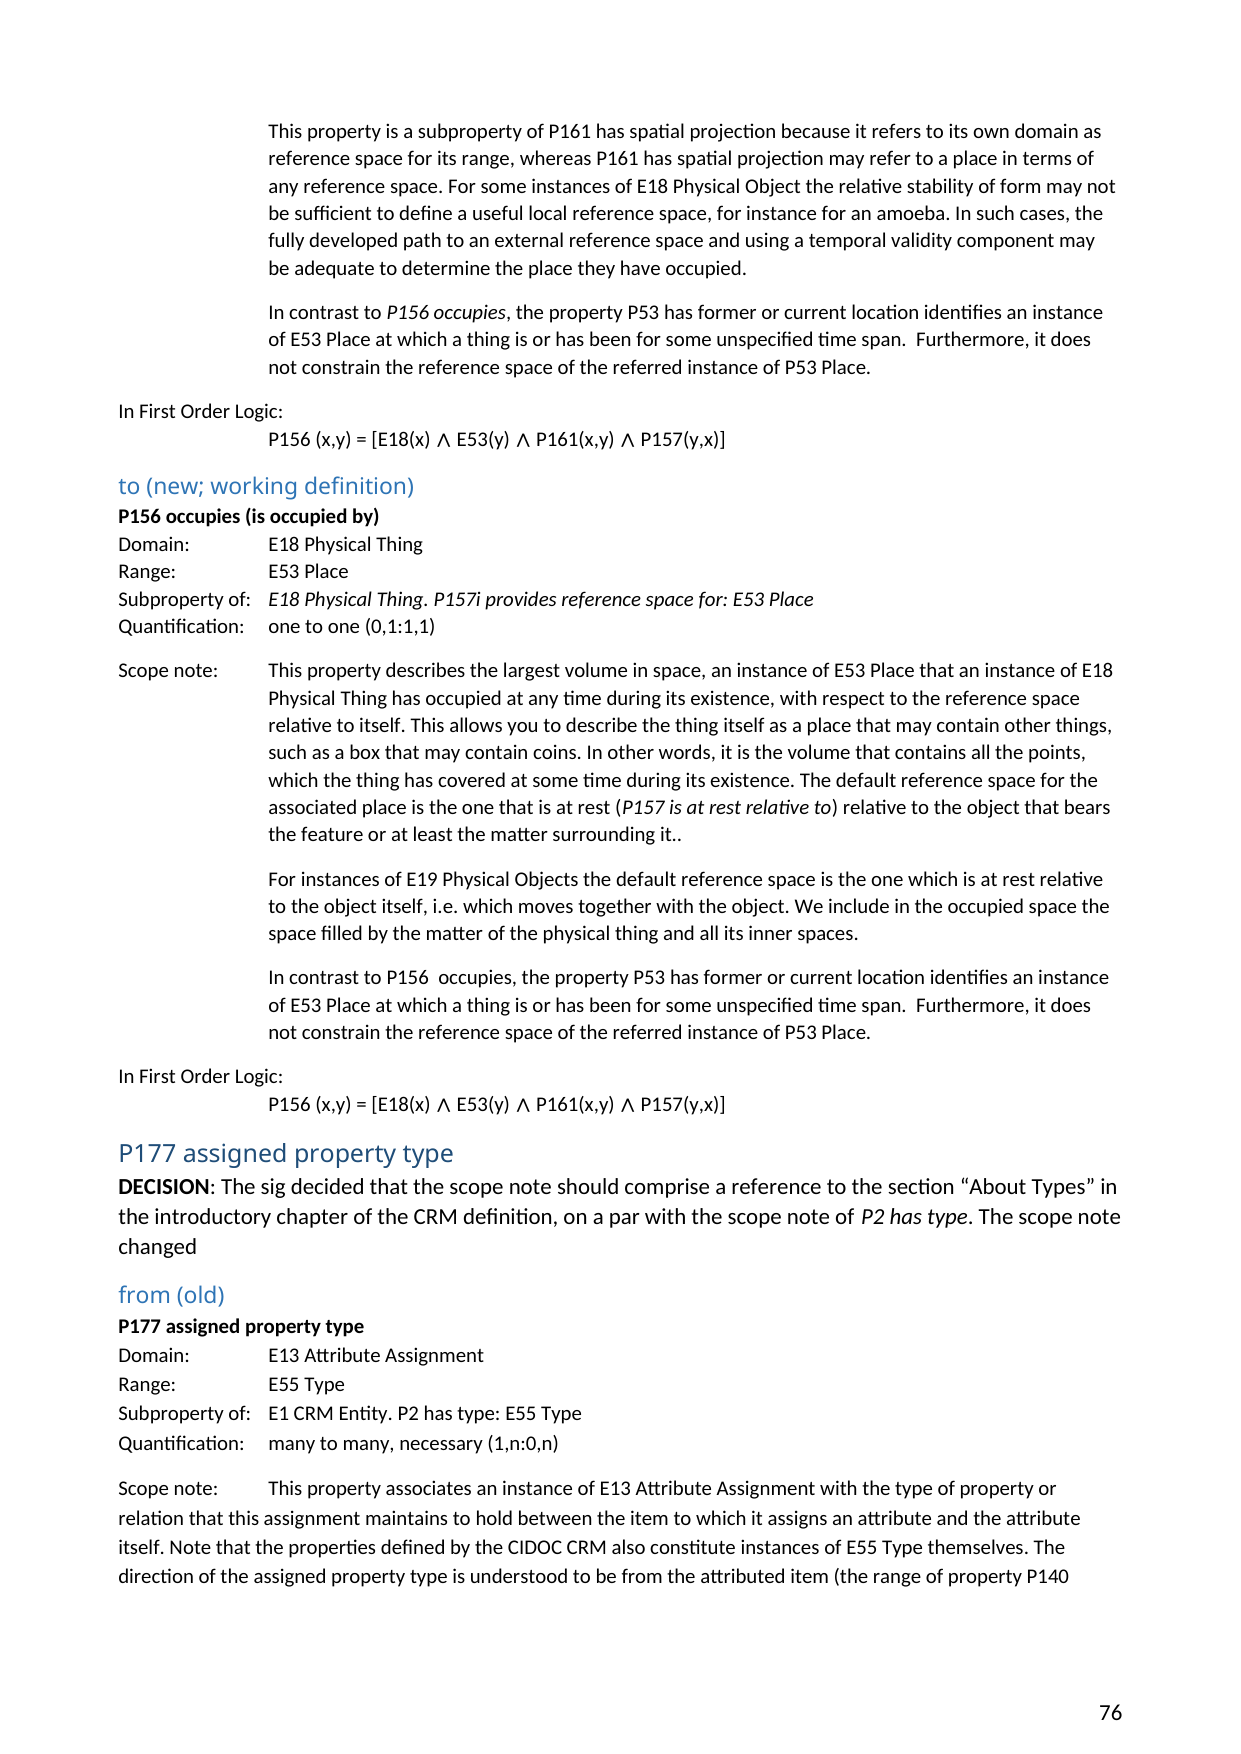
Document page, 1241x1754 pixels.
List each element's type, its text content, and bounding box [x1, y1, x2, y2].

text Subproperty of: E1 CRM Entity. P2 has type: E55 Type [118, 1401, 1122, 1426]
text In First Order Logic: [118, 398, 1122, 423]
subtitle P177 assigned property type [118, 1135, 1122, 1169]
text In First Order Logic: [118, 1063, 1122, 1089]
text Domain: E18 Physical Thing [118, 531, 1122, 556]
subtitle from (old) [118, 1279, 1122, 1311]
text DECISION: The sig decided that the scope note should comprise a reference to the section “About Types” in the introductory chapter of the CRM definition, on a par with the scope note of P2 has type. The scope note changed [118, 1172, 1122, 1261]
text P156 (x,y) = [E18(x) ∧ E53(y) ∧ P161(x,y) ∧ P157(y,x)] [118, 425, 1122, 451]
text P156 occupies (is occupied by) [118, 504, 1122, 529]
text Domain: E13 Attribute Assignment [118, 1342, 1122, 1368]
subtitle to (new; working definition) [118, 470, 1122, 501]
text Scope note: This property describes the largest volume in space, an instance of E53 Place that an instance of E18 Physical Thing has occupied at any time during its existence, with respect to the reference space relative to itself. This allows you to describe the thing itself as a place that may contain other things, such as a box that may contain coins. In other words, it is the volume that contains all the points, which the thing has covered at some time during its existence. The default reference space for the associated place is the one that is at rest (P157 is at rest relative to) relative to the object that bears the feature or at least the matter surrounding it.. [118, 657, 1122, 847]
text Range: E55 Type [118, 1371, 1122, 1397]
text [118, 1476, 1122, 1588]
text Quantification: one to one (0,1:1,1) [118, 613, 1122, 639]
text Subproperty of: E18 Physical Thing. P157i provides reference space for: E53 Place [118, 586, 1122, 611]
text For instances of E19 Physical Objects the default reference space is the one which is at rest relative to the object itself, i.e. which moves together with the object. We include in the occupied space the space filled by the matter of the physical thing and all its inner spaces. [268, 866, 1122, 946]
text In contrast to P156 occupies, the property P53 has former or current location identifies an instance of E53 Place at which a thing is or has been for some unspecified time span. Furthermore, it does not constrain the reference space of the referred instance of P53 Place. [268, 964, 1122, 1045]
text Range: E53 Place [118, 558, 1122, 584]
text In contrast to P156 occupies, the property P53 has former or current location identifies an instance of E53 Place at which a thing is or has been for some unspecified time span. Furthermore, it does not constrain the reference space of the referred instance of P53 Place. [268, 299, 1122, 379]
text Quantification: many to many, necessary (1,n:0,n) [118, 1430, 1122, 1455]
text P177 assigned property type [118, 1313, 1122, 1338]
text This property is a subproperty of P161 has spatial projection because it refers to its own domain as reference space for its range, whereas P161 has spatial projection may refer to a place in terms of any reference space. For some instances of E18 Physical Object the relative stability of form may not be sufficient to define a useful local reference space, for instance for an amoeba. In such cases, the fully developed path to an external reference space and using a temporal validity component may be adequate to determine the place they have occupied. [268, 118, 1122, 281]
text P156 (x,y) = [E18(x) ∧ E53(y) ∧ P161(x,y) ∧ P157(y,x)] [118, 1091, 1122, 1117]
